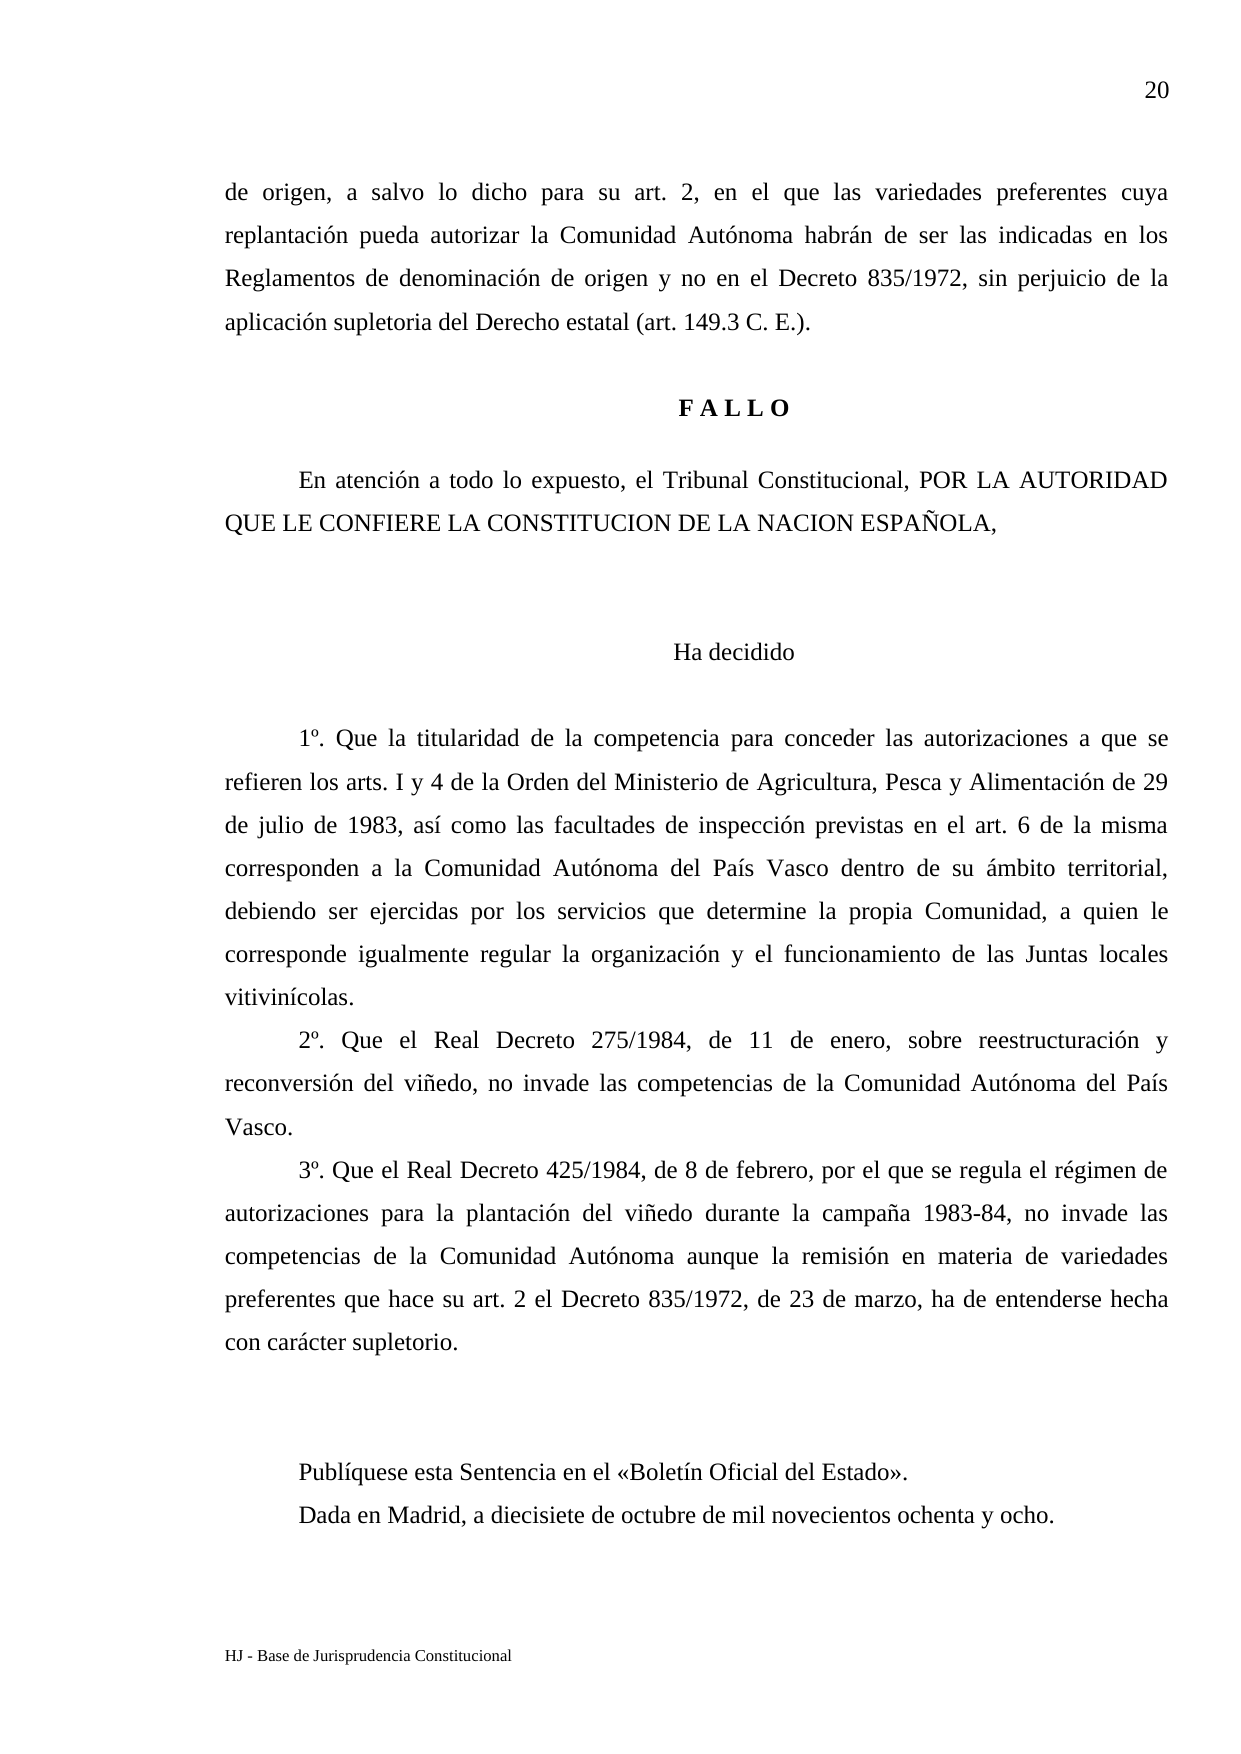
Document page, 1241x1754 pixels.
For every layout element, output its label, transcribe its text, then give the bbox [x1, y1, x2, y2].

text 2º. Que el Real Decreto 275/1984, de 11 de enero, sobre reestructuración y reconversión del viñedo, no invade las competencias de la Comunidad Autónoma del País Vasco. [224, 1025, 1169, 1140]
text 1º. Que la titularidad de la competencia para conceder las autorizaciones a que se refieren los arts. I y 4 de la Orden del Ministerio de Agricultura, Pesca y Alimentación de 29 de julio de 1983, así como las facultades de inspección previstas en el art. 6 de la misma corresponden a la Comunidad Autónoma del País Vasco dentro de su ámbito territorial, debiendo ser ejercidas por los servicios que determine la propia Comunidad, a quien le corresponde igualmente regular la organización y el funcionamiento de las Juntas locales vitivinícolas. [224, 723, 1169, 1011]
text Ha decidido [224, 637, 1169, 666]
text Publíquese esta Sentencia en el «Boletín Oficial del Estado». [224, 1457, 1169, 1485]
text 3º. Que el Real Decreto 425/1984, de 8 de febrero, por el que se regula el régimen de autorizaciones para la plantación del viñedo durante la campaña 1983-84, no invade las competencias de la Comunidad Autónoma aunque la remisión en materia de variedades preferentes que hace su art. 2 el Decreto 835/1972, de 23 de marzo, ha de entenderse hecha con carácter supletorio. [224, 1155, 1169, 1356]
text Dada en Madrid, a diecisiete de octubre de mil novecientos ochenta y ocho. [224, 1500, 1169, 1528]
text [224, 177, 1169, 335]
text En atención a todo lo expuesto, el Tribunal Constitucional, POR LA AUTORIDAD QUE LE CONFIERE LA CONSTITUCION DE LA NACION ESPAÑOLA, [224, 465, 1169, 537]
subtitle F A L L O [224, 393, 1169, 422]
